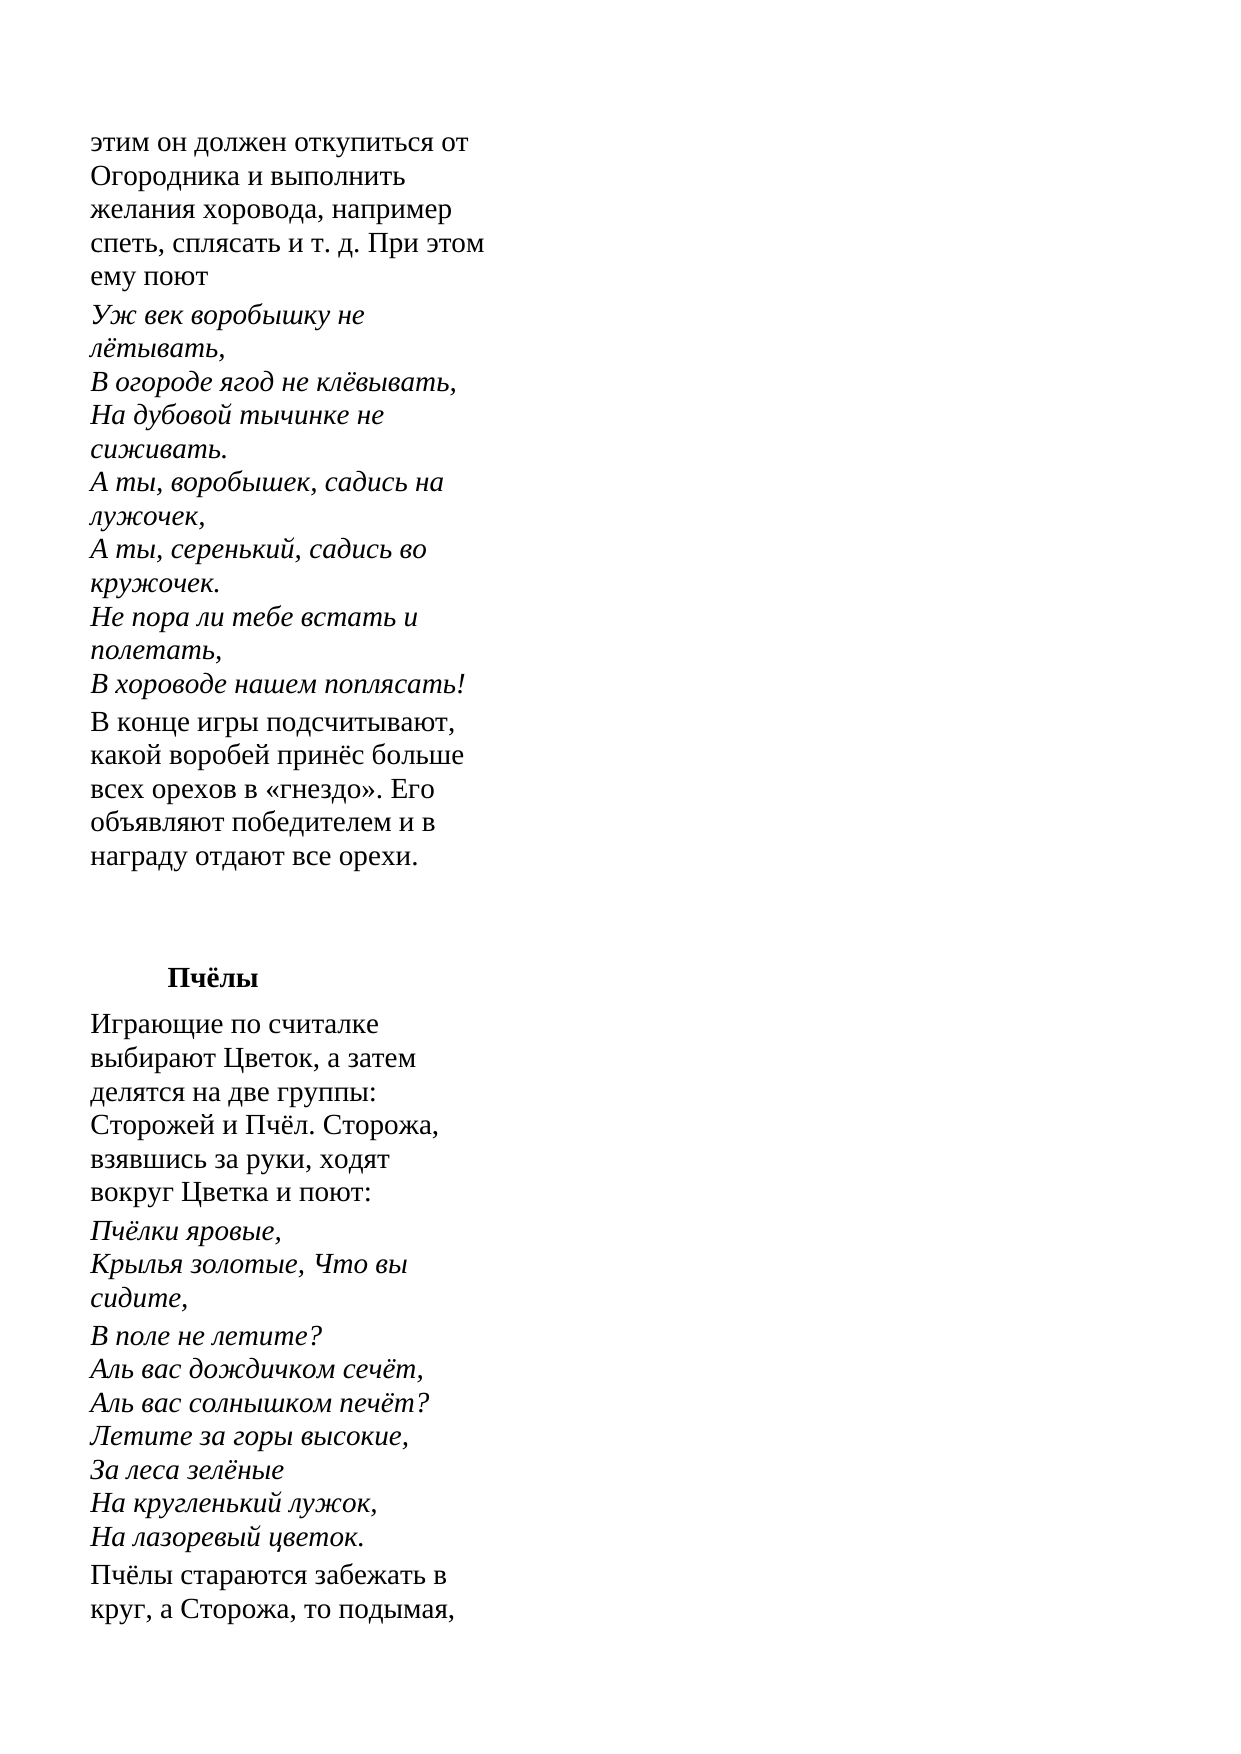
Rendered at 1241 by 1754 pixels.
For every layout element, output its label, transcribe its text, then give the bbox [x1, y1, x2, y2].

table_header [89, 1000, 481, 1626]
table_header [89, 118, 494, 954]
table_cell Пчёлы [166, 954, 1063, 1000]
